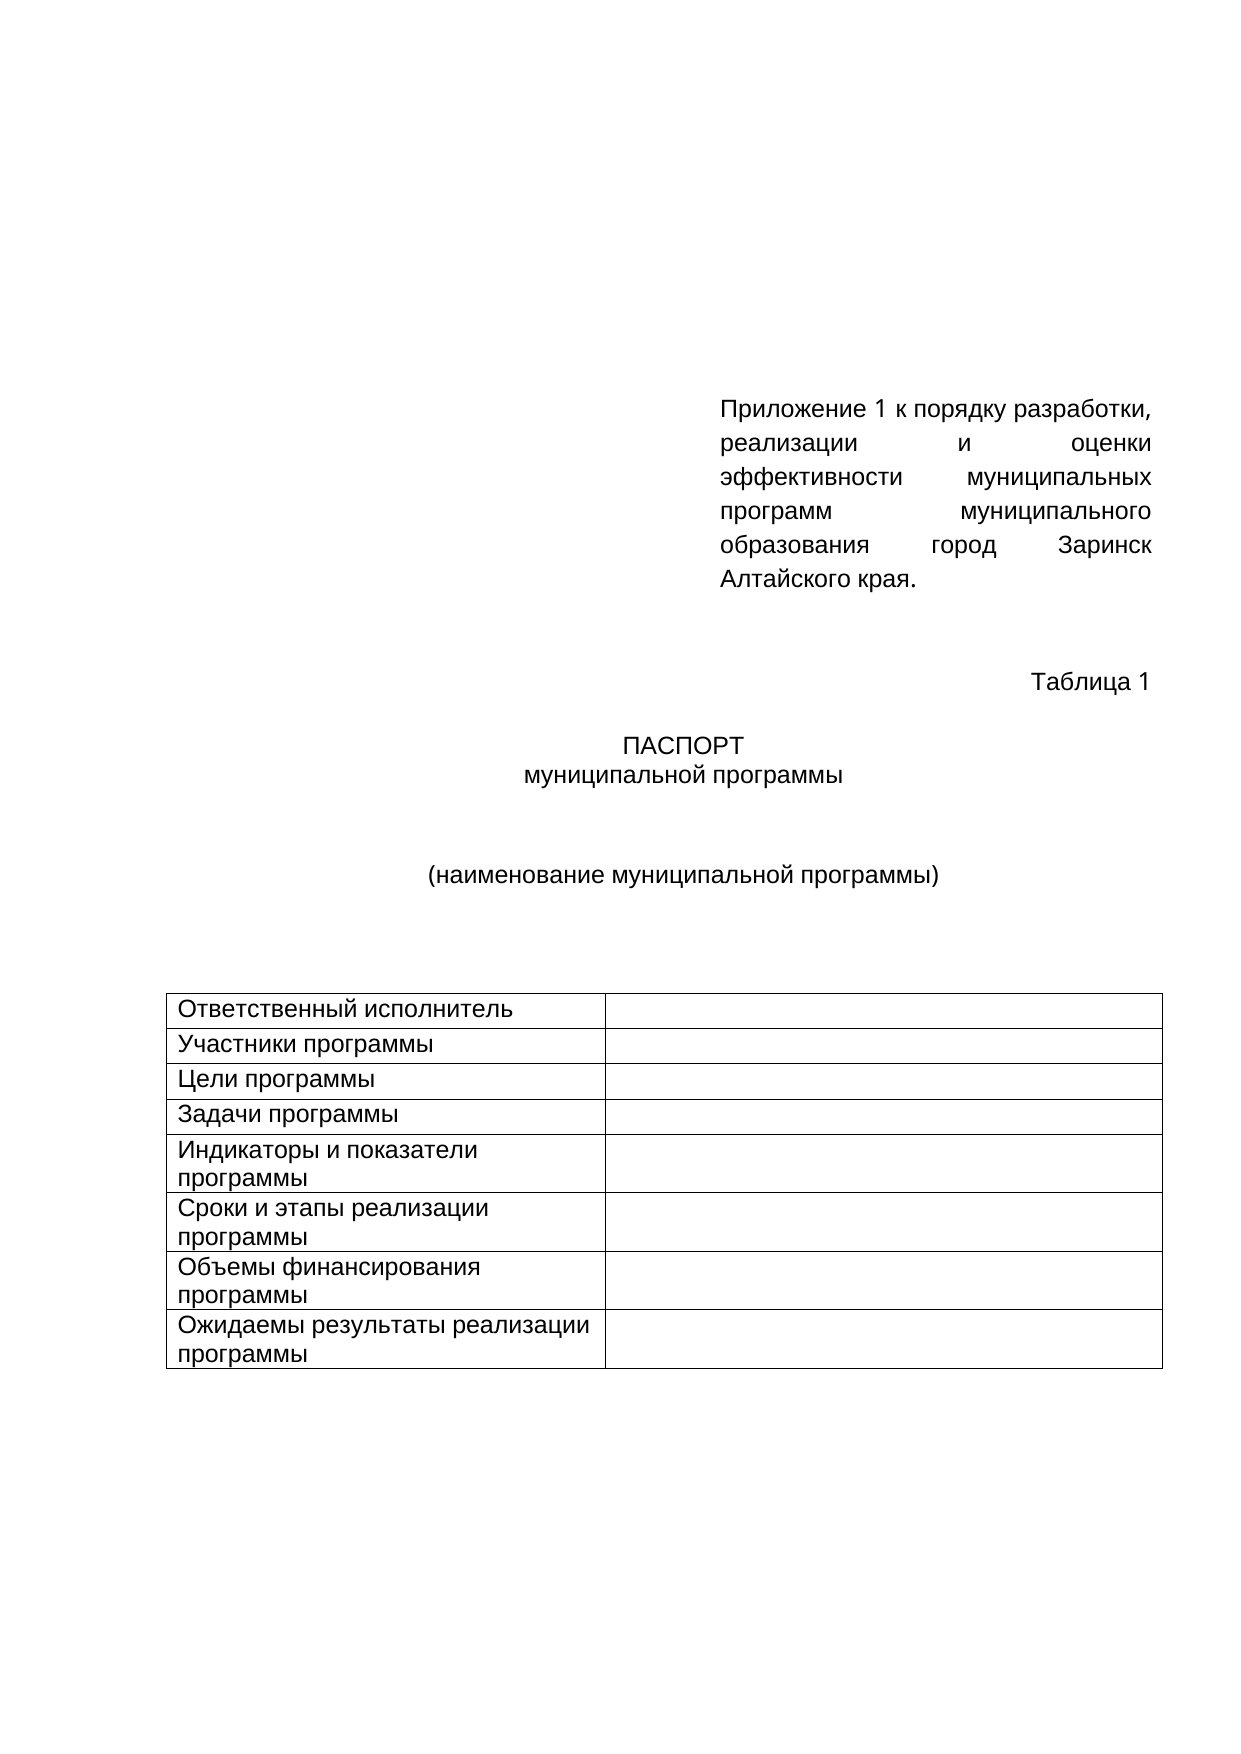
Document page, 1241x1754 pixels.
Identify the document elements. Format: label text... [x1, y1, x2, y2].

table_cell Объемы финансирования программы [167, 1252, 605, 1309]
text (наименование муниципальной программы) [177, 857, 1152, 891]
table_cell [606, 1135, 1162, 1192]
table_cell Задачи программы [167, 1100, 605, 1133]
table_cell Индикаторы и показатели программы [167, 1135, 605, 1192]
table_cell [606, 1100, 1162, 1133]
text Таблица 1 [177, 663, 1152, 697]
table_cell Сроки и этапы реализации программы [167, 1193, 605, 1251]
table_cell [606, 1193, 1162, 1251]
table_cell Цели программы [167, 1064, 605, 1098]
table_header Ответственный исполнитель [167, 994, 605, 1028]
table_header Приложение 1 к порядку разработки, реализации и оценки эффективности муниципальных программ муниципального образования город Заринск Алтайского края. [709, 391, 1163, 595]
text муниципальной программы [177, 760, 1152, 789]
table_header [606, 994, 1162, 1028]
table_cell [606, 1064, 1162, 1098]
table_cell [606, 1252, 1162, 1309]
table_cell [606, 1310, 1162, 1368]
table_cell [606, 1029, 1162, 1063]
table_cell Ожидаемы результаты реализации программы [167, 1310, 605, 1368]
text ПАСПОРТ [177, 731, 1152, 760]
table_cell Участники программы [167, 1029, 605, 1063]
